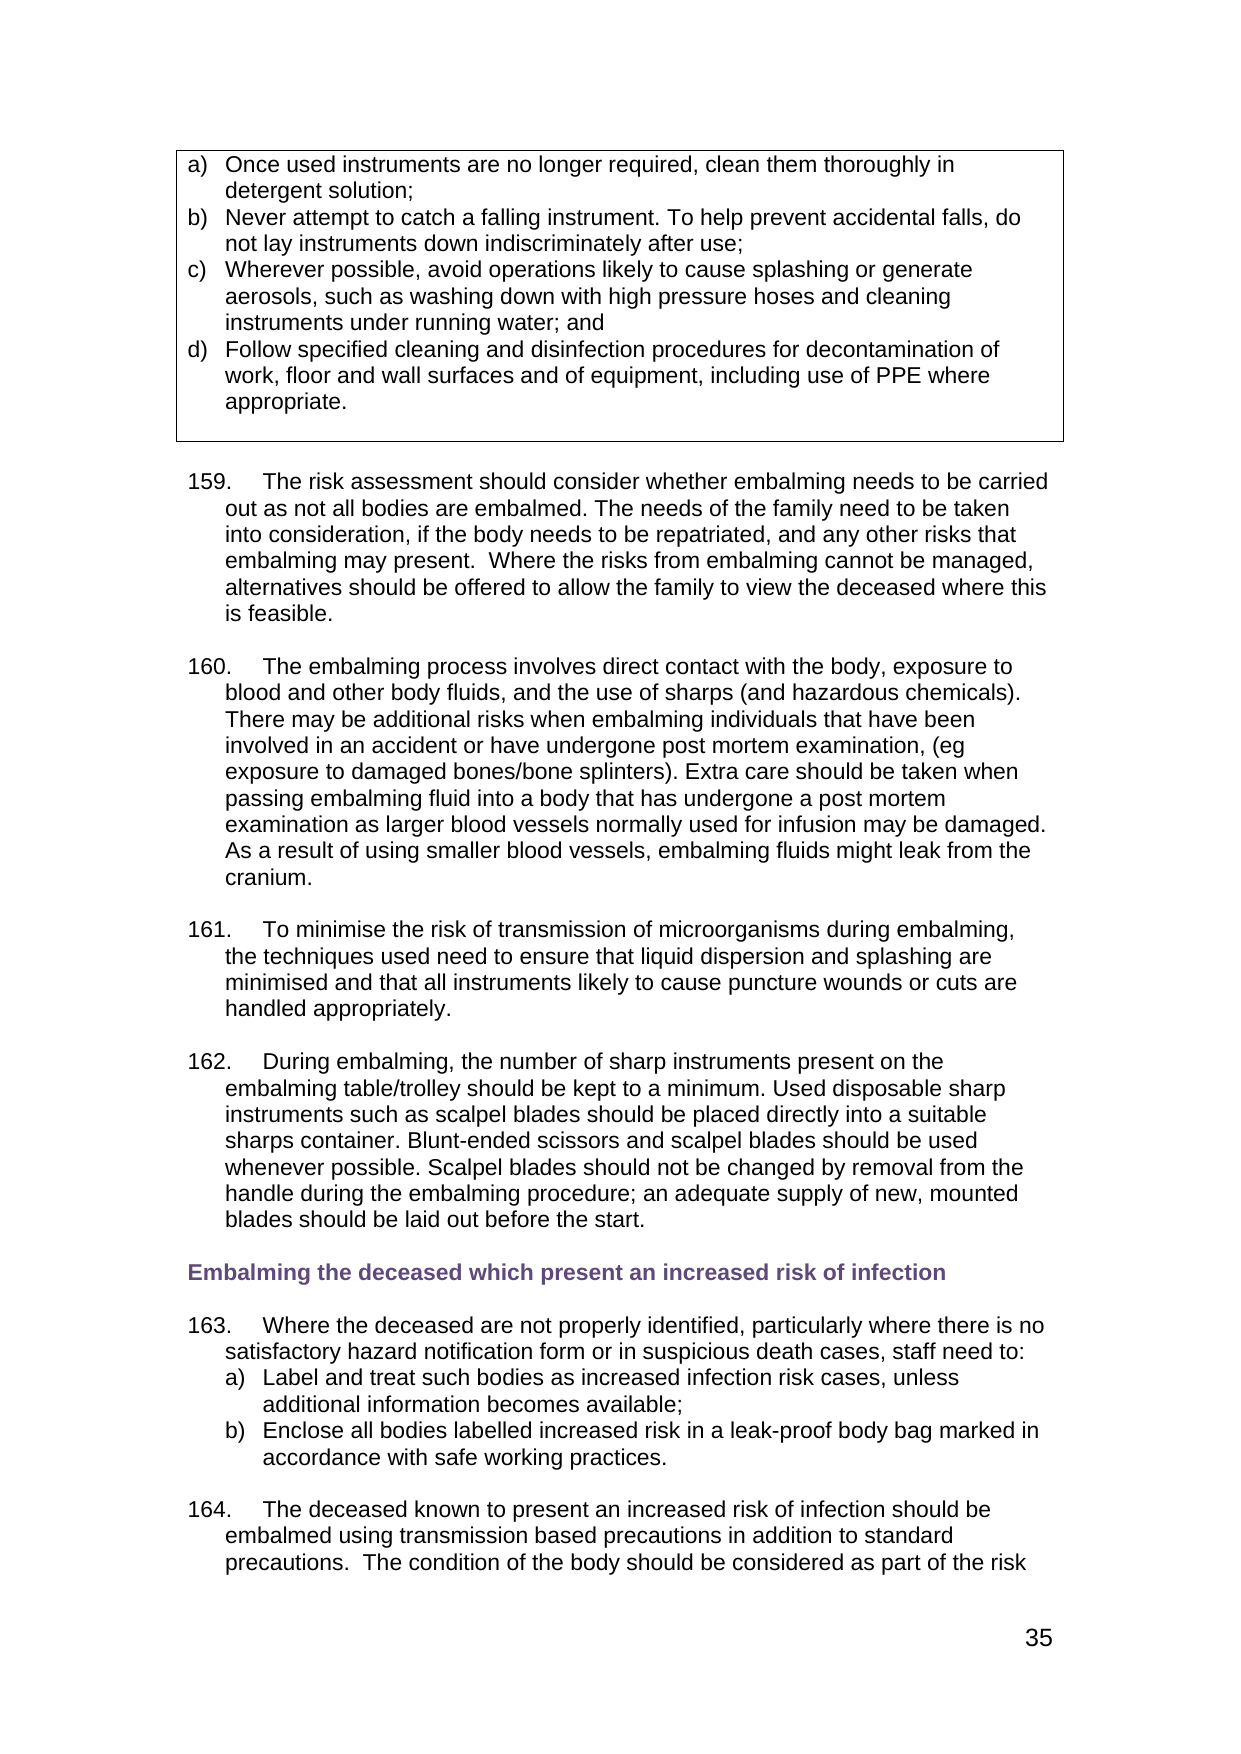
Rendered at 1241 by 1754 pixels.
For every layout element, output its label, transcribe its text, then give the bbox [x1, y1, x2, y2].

list During embalming, the number of sharp instruments present on the embalming table/trolley should be kept to a minimum. Used disposable sharp instruments such as scalpel blades should be placed directly into a suitable sharps container. Blunt-ended scissors and scalpel blades should be used whenever possible. Scalpel blades should not be changed by removal from the handle during the embalming procedure; an adequate supply of new, mounted blades should be laid out before the start. [187, 1048, 1053, 1233]
list The risk assessment should consider whether embalming needs to be carried out as not all bodies are embalmed. The needs of the family need to be taken into consideration, if the body needs to be repatriated, and any other risks that embalming may present. Where the risks from embalming cannot be managed, alternatives should be offered to allow the family to view the deceased where this is feasible. [187, 468, 1053, 626]
list Where the deceased are not properly identified, particularly where there is no satisfactory hazard notification form or in suspicious death cases, staff need to: [187, 1312, 1053, 1364]
list Enclose all bodies labelled increased risk in a leak-proof body bag marked in accordance with safe working practices. [225, 1417, 1053, 1470]
text Embalming the deceased which present an increased risk of infection [187, 1259, 1053, 1285]
list To minimise the risk of transmission of microorganisms during embalming, the techniques used need to ensure that liquid dispersion and splashing are minimised and that all instruments likely to cause puncture wounds or cuts are handled appropriately. [187, 916, 1053, 1022]
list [187, 1496, 1053, 1575]
list Label and treat such bodies as increased infection risk cases, unless additional information becomes available; [225, 1364, 1053, 1417]
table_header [177, 151, 1063, 441]
list The embalming process involves direct contact with the body, exposure to blood and other body fluids, and the use of sharps (and hazardous chemicals). There may be additional risks when embalming individuals that have been involved in an accident or have undergone post mortem examination, (eg exposure to damaged bones/bone splinters). Extra care should be taken when passing embalming fluid into a body that has undergone a post mortem examination as larger blood vessels normally used for infusion may be damaged. As a result of using smaller blood vessels, embalming fluids might leak from the cranium. [187, 653, 1053, 890]
